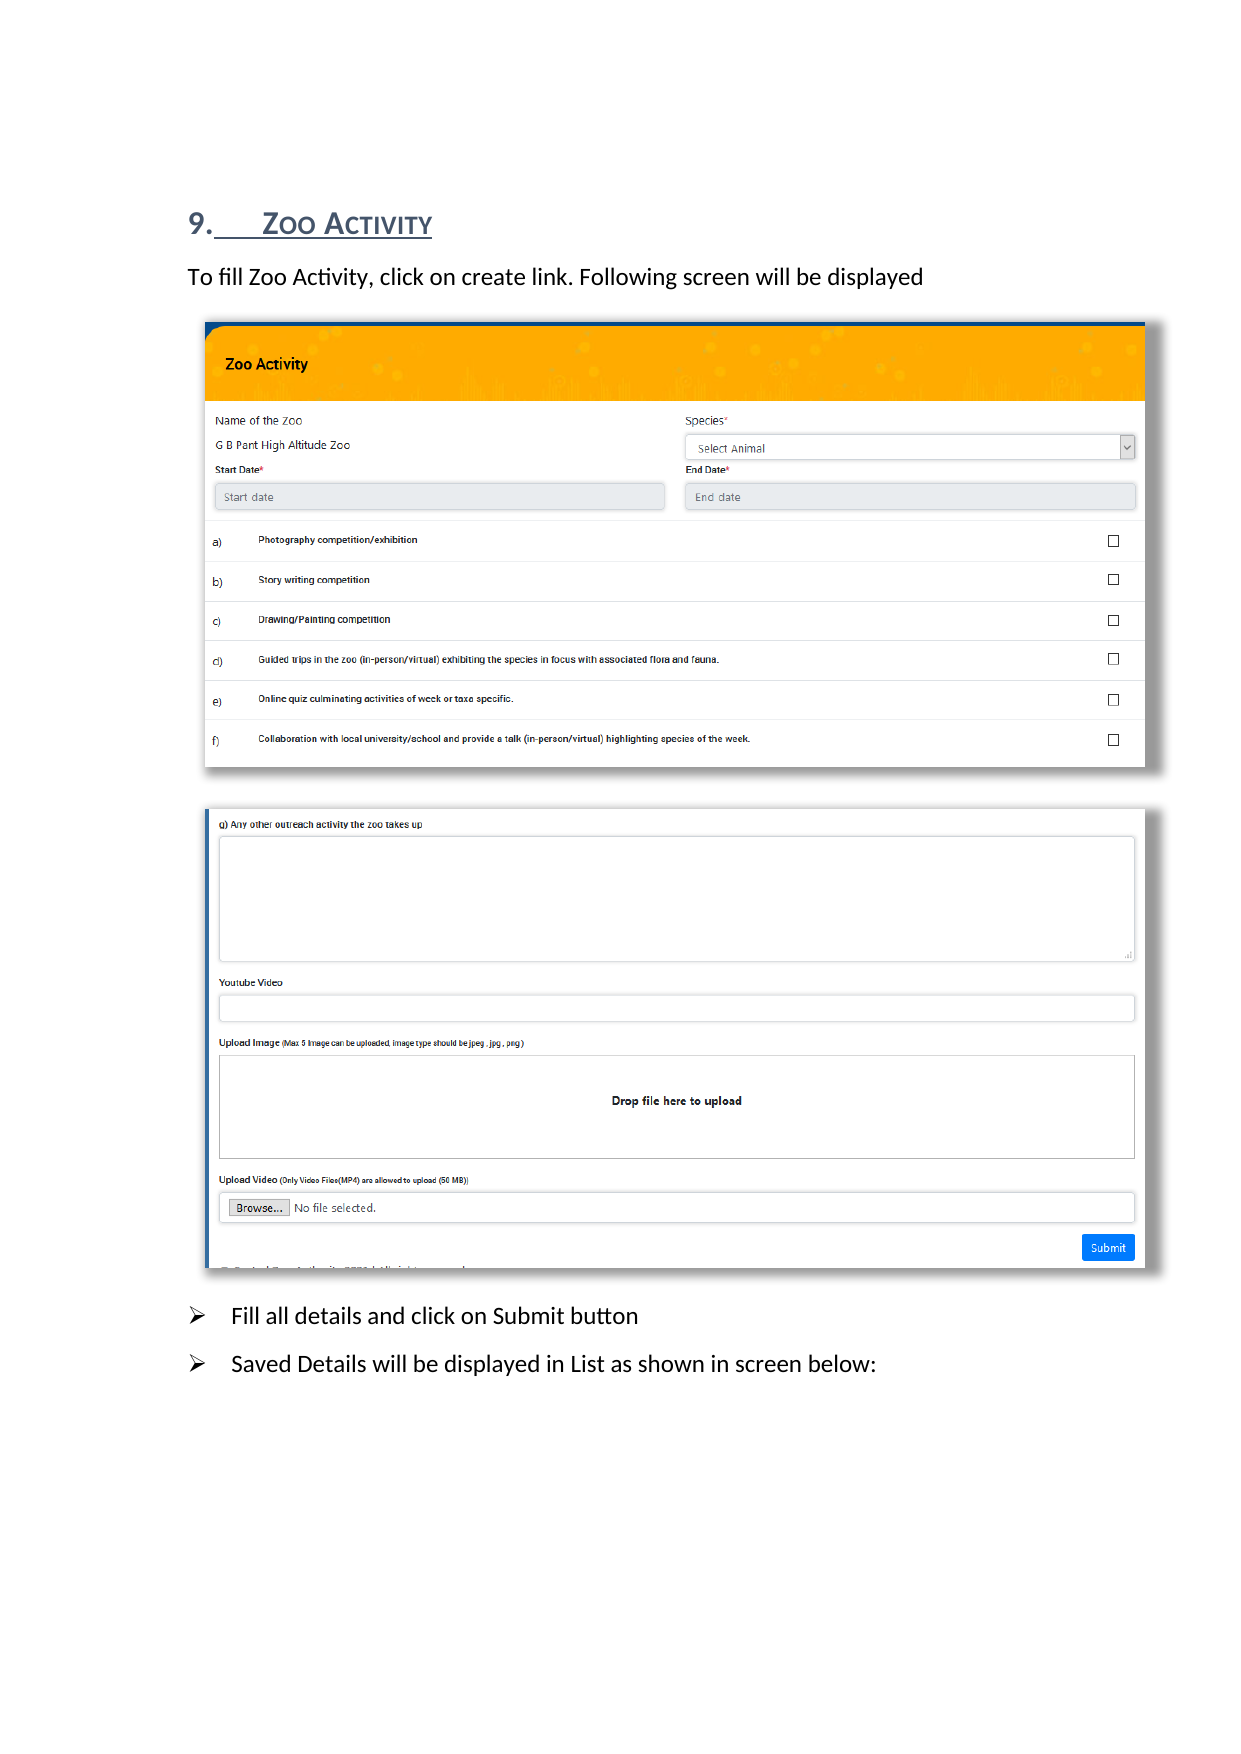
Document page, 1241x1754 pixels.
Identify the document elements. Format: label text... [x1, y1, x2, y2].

picture [205, 809, 1145, 1268]
list Fill all details and click on Submit button [187, 1300, 1053, 1330]
list Saved Details will be displayed in List as shown in screen below: [187, 1348, 1053, 1378]
picture [205, 322, 1145, 767]
subtitle Zoo Activity [187, 202, 1053, 243]
list To fill Zoo Activity, click on create link. Following screen will be displayed [187, 261, 1053, 292]
